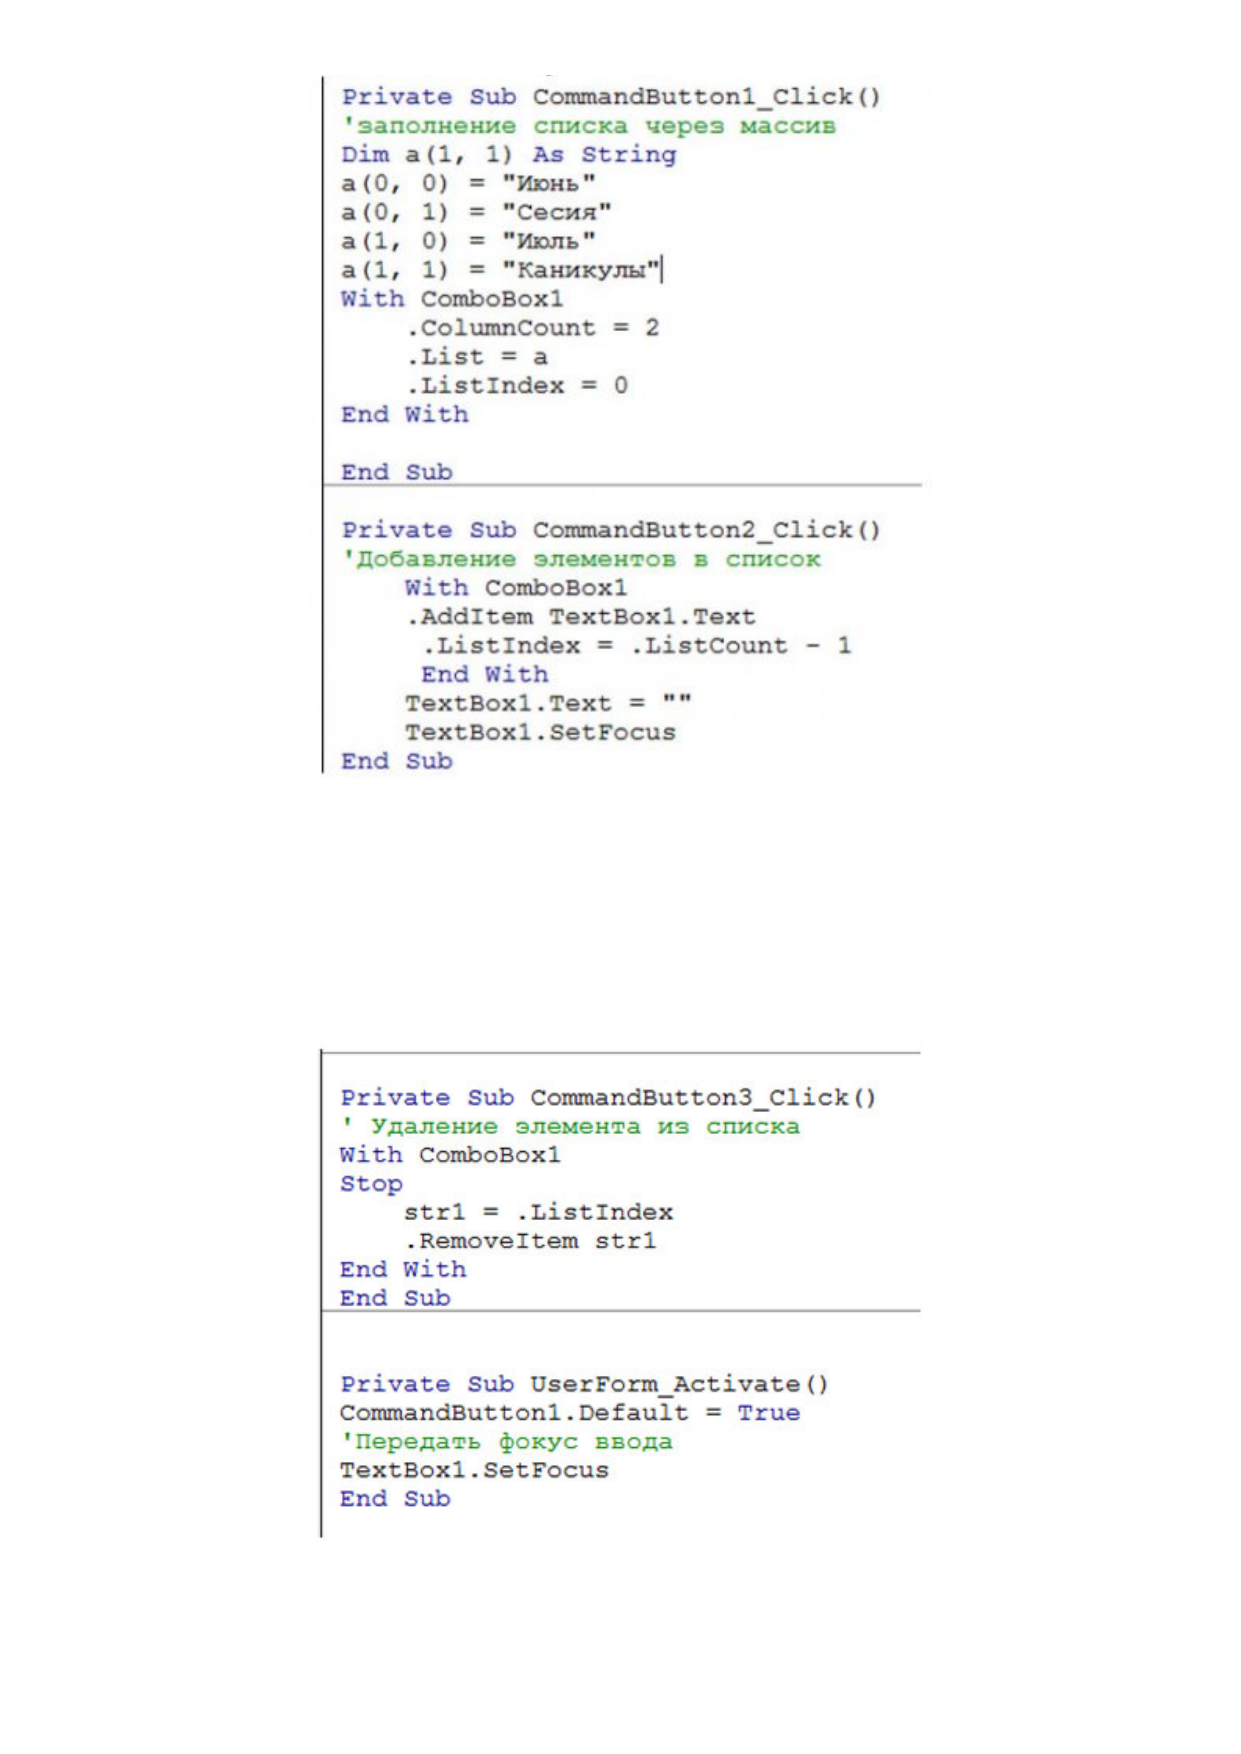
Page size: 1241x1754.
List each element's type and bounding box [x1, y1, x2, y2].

picture [308, 75, 932, 779]
picture [317, 1043, 924, 1541]
